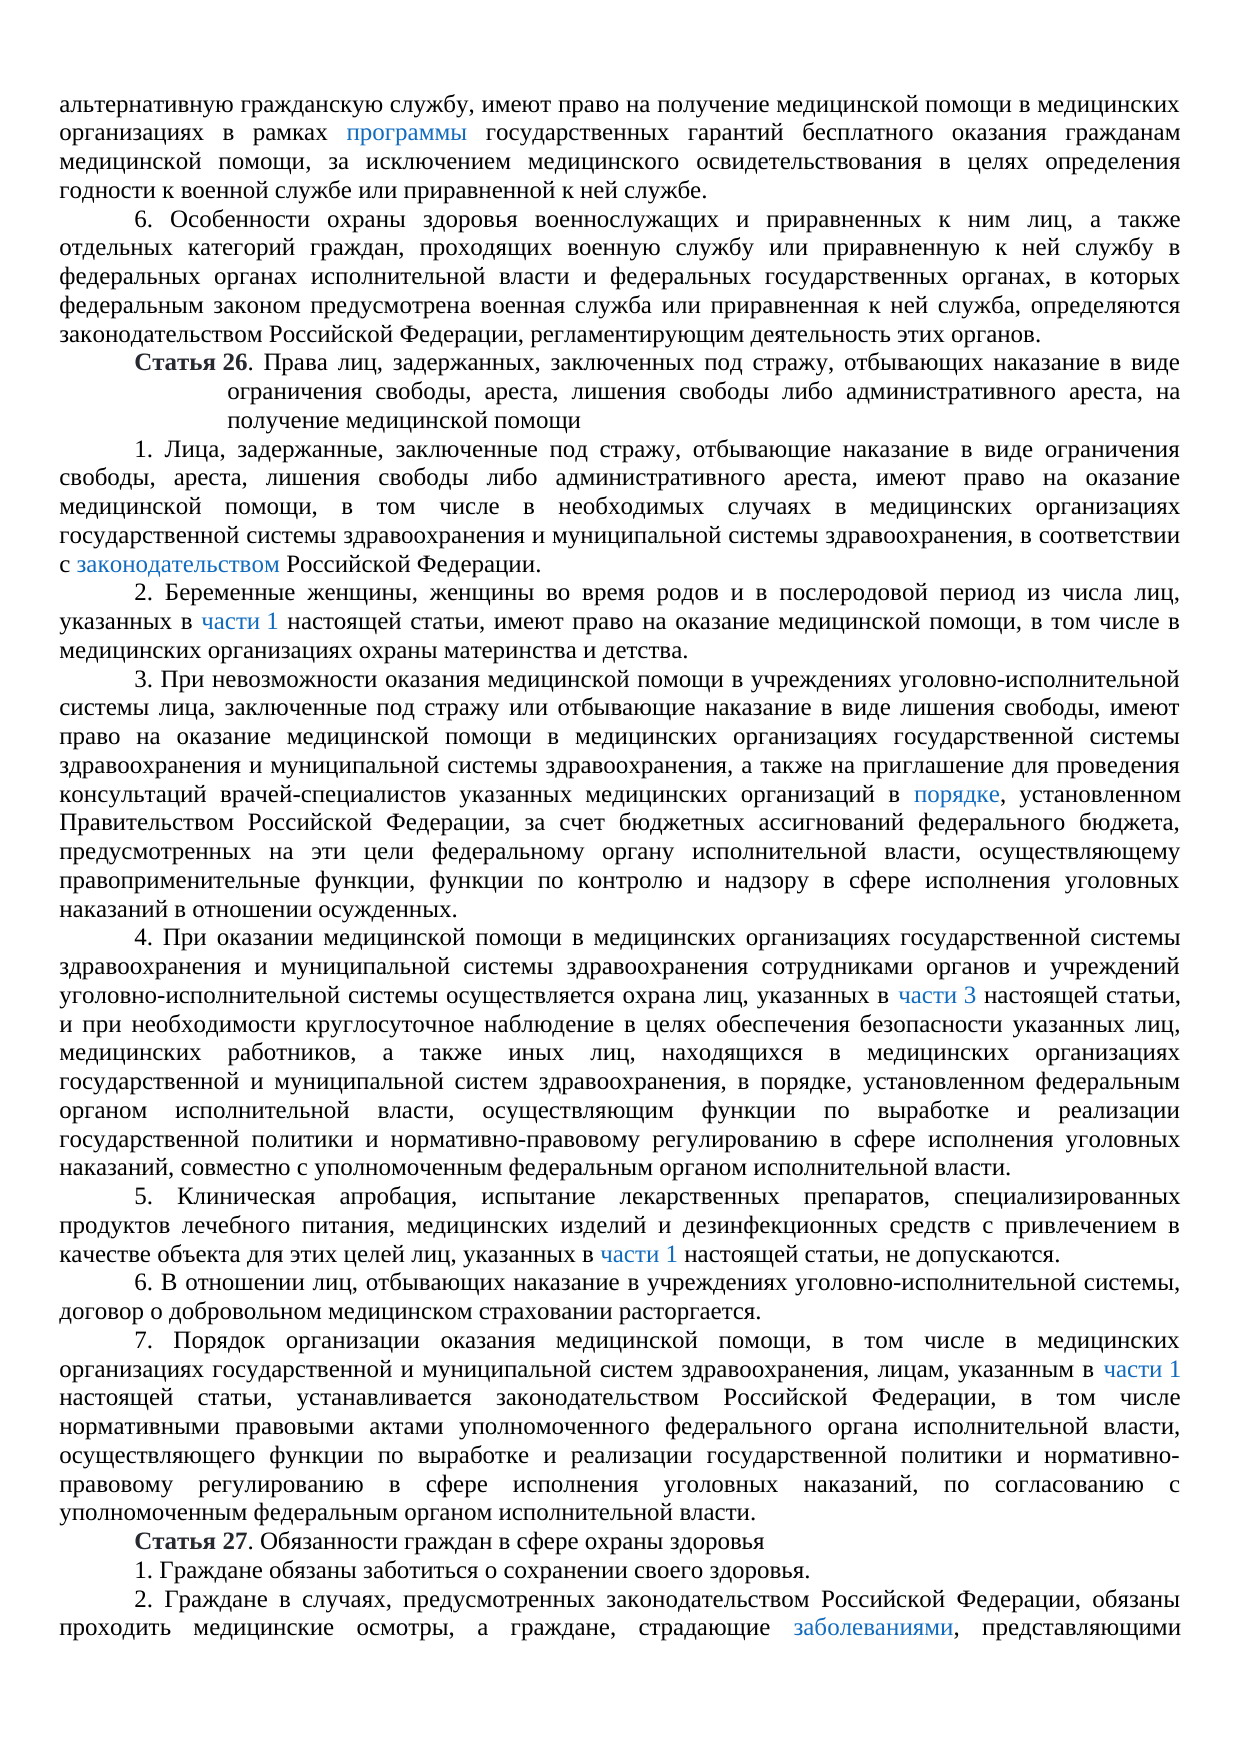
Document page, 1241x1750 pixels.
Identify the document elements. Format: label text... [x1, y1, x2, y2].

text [59, 89, 1181, 204]
text 1. Лица, задержанные, заключенные под стражу, отбывающие наказание в виде ограничения свободы, ареста, лишения свободы либо административного ареста, имеют право на оказание медицинской помощи, в том числе в необходимых случаях в медицинских организациях государственной системы здравоохранения и муниципальной системы здравоохранения, в соответствии с законодательством Российской Федерации. [59, 434, 1181, 577]
text 5. Клиническая апробация, испытание лекарственных препаратов, специализированных продуктов лечебного питания, медицинских изделий и дезинфекционных средств с привлечением в качестве объекта для этих целей лиц, указанных в части 1 настоящей статьи, не допускаются. [59, 1181, 1181, 1267]
text Статья 26. Права лиц, задержанных, заключенных под стражу, отбывающих наказание в виде ограничения свободы, ареста, лишения свободы либо административного ареста, на получение медицинской помощи [134, 347, 1181, 434]
text 6. В отношении лиц, отбывающих наказание в учреждениях уголовно-исполнительной системы, договор о добровольном медицинском страховании расторгается. [59, 1267, 1181, 1325]
text Статья 27. Обязанности граждан в сфере охраны здоровья [134, 1526, 1181, 1555]
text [59, 1584, 1181, 1641]
text 7. Порядок организации оказания медицинской помощи, в том числе в медицинских организациях государственной и муниципальной систем здравоохранения, лицам, указанным в части 1 настоящей статьи, устанавливается законодательством Российской Федерации, в том числе нормативными правовыми актами уполномоченного федерального органа исполнительной власти, осуществляющего функции по выработке и реализации государственной политики и нормативно-правовому регулированию в сфере исполнения уголовных наказаний, по согласованию с уполномоченным федеральным органом исполнительной власти. [59, 1325, 1181, 1526]
text 3. При невозможности оказания медицинской помощи в учреждениях уголовно-исполнительной системы лица, заключенные под стражу или отбывающие наказание в виде лишения свободы, имеют право на оказание медицинской помощи в медицинских организациях государственной системы здравоохранения и муниципальной системы здравоохранения, а также на приглашение для проведения консультаций врачей-специалистов указанных медицинских организаций в порядке, установленном Правительством Российской Федерации, за счет бюджетных ассигнований федерального бюджета, предусмотренных на эти цели федеральному органу исполнительной власти, осуществляющему правоприменительные функции, функции по контролю и надзору в сфере исполнения уголовных наказаний в отношении осужденных. [59, 664, 1181, 922]
text 6. Особенности охраны здоровья военнослужащих и приравненных к ним лиц, а также отдельных категорий граждан, проходящих военную службу или приравненную к ней службу в федеральных органах исполнительной власти и федеральных государственных органах, в которых федеральным законом предусмотрена военная служба или приравненная к ней служба, определяются законодательством Российской Федерации, регламентирующим деятельность этих органов. [59, 204, 1181, 347]
text 4. При оказании медицинской помощи в медицинских организациях государственной системы здравоохранения и муниципальной системы здравоохранения сотрудниками органов и учреждений уголовно-исполнительной системы осуществляется охрана лиц, указанных в части 3 настоящей статьи, и при необходимости круглосуточное наблюдение в целях обеспечения безопасности указанных лиц, медицинских работников, а также иных лиц, находящихся в медицинских организациях государственной и муниципальной систем здравоохранения, в порядке, установленном федеральным органом исполнительной власти, осуществляющим функции по выработке и реализации государственной политики и нормативно-правовому регулированию в сфере исполнения уголовных наказаний, совместно с уполномоченным федеральным органом исполнительной власти. [59, 922, 1181, 1181]
text 2. Беременные женщины, женщины во время родов и в послеродовой период из числа лиц, указанных в части 1 настоящей статьи, имеют право на оказание медицинской помощи, в том числе в медицинских организациях охраны материнства и детства. [59, 577, 1181, 664]
text 1. Граждане обязаны заботиться о сохранении своего здоровья. [59, 1555, 1181, 1584]
